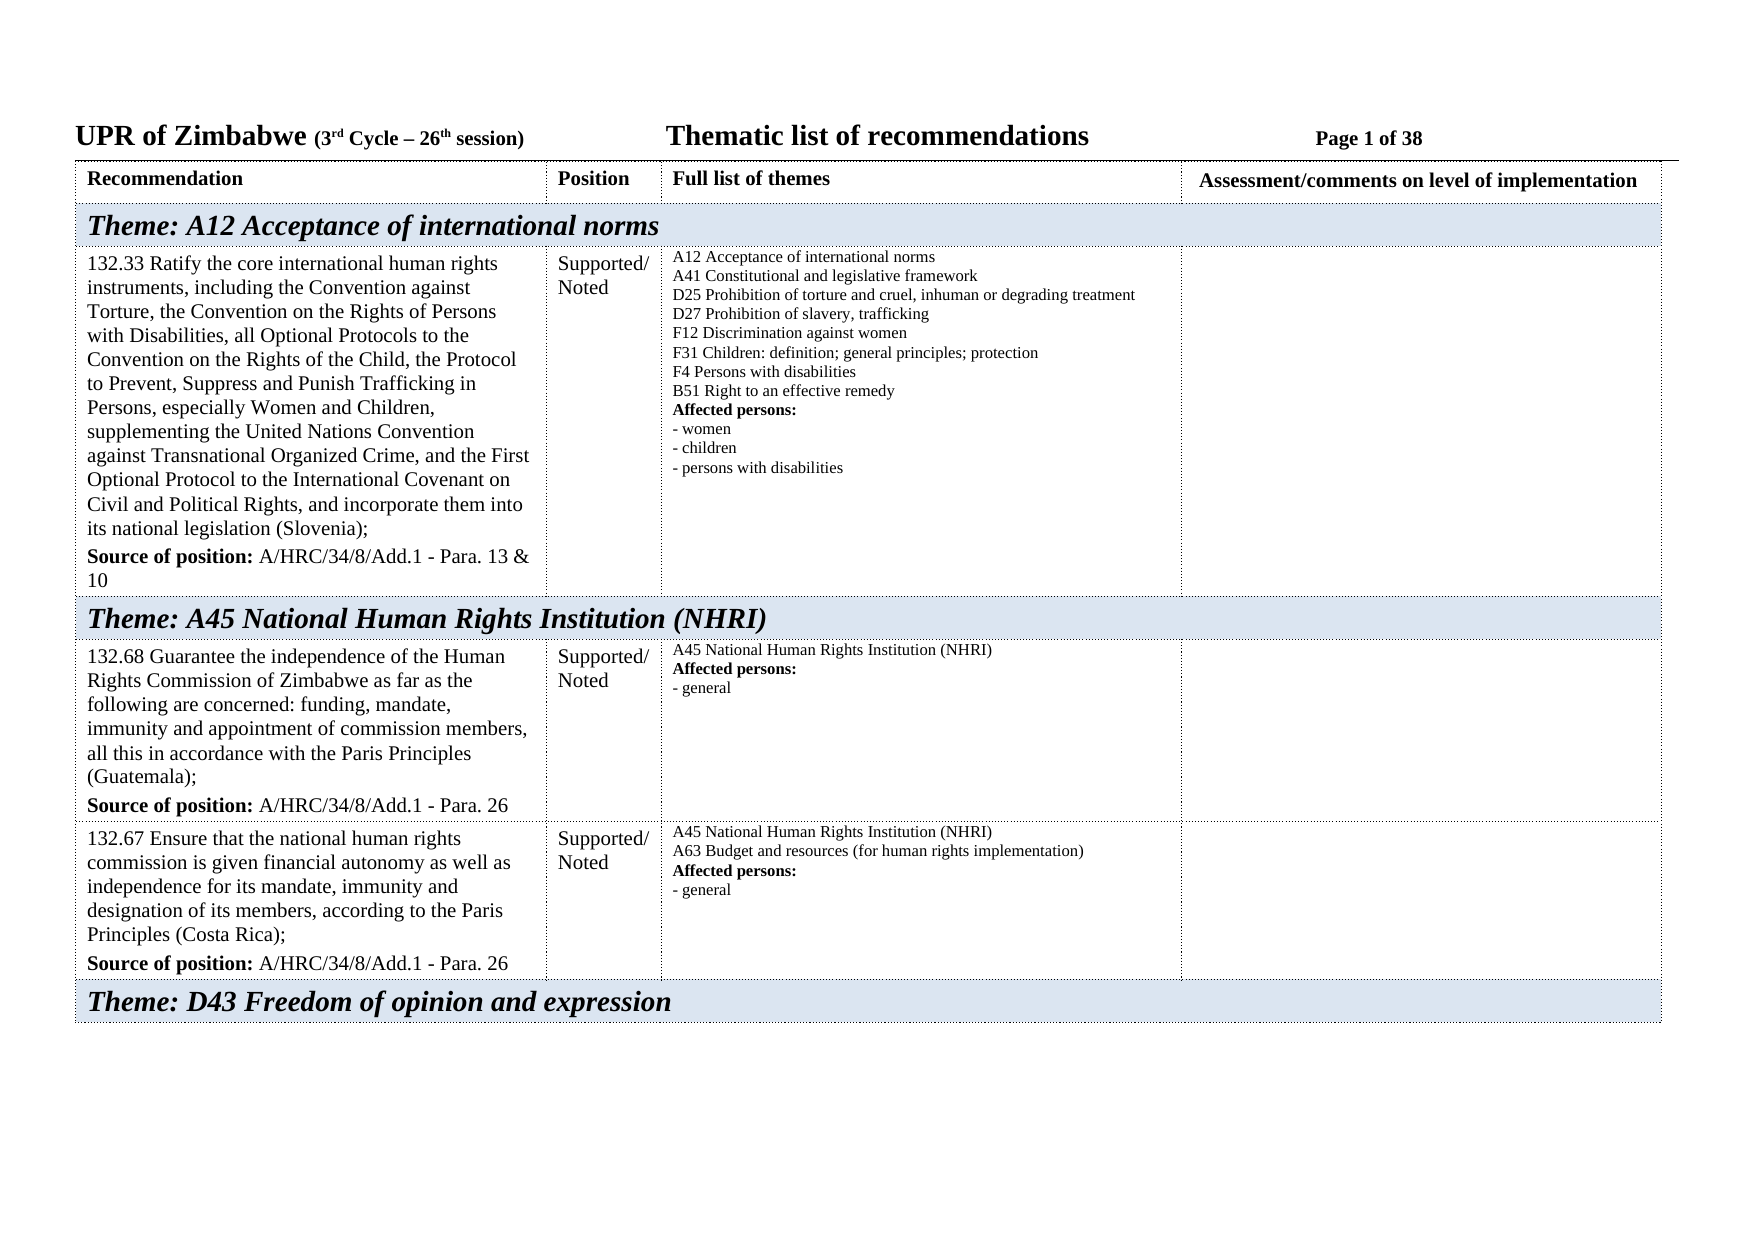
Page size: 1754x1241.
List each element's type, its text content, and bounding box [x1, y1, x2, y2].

table_cell A45 National Human Rights Institution (NHRI) A63 Budget and resources (for human rights implementation) Affected persons: - general [661, 821, 1182, 979]
table_cell 132.68 Guarantee the independence of the Human Rights Commission of Zimbabwe as far as the following are concerned: funding, mandate, immunity and appointment of commission members, all this in accordance with the Paris Principles (Guatemala); Source of position: A/HRC/34/8/Add.1 - Para. 26 [76, 639, 546, 821]
table_header Recommendation [76, 161, 546, 203]
table_cell Theme: A45 National Human Rights Institution (NHRI) [76, 596, 1661, 639]
table_cell Theme: D43 Freedom of opinion and expression [76, 979, 1661, 1022]
table_cell Supported/Noted [546, 246, 661, 596]
table_header Assessment/comments on level of implementation [1182, 161, 1661, 203]
table_header Position [546, 161, 661, 203]
table_cell Supported/Noted [546, 639, 661, 821]
table_cell A45 National Human Rights Institution (NHRI) Affected persons: - general [661, 639, 1182, 821]
table_header Full list of themes [661, 161, 1182, 203]
table_cell [1182, 246, 1661, 596]
table_cell [1182, 821, 1661, 979]
table_cell 132.33 Ratify the core international human rights instruments, including the Convention against Torture, the Convention on the Rights of Persons with Disabilities, all Optional Protocols to the Convention on the Rights of the Child, the Protocol to Prevent, Suppress and Punish Trafficking in Persons, especially Women and Children, supplementing the United Nations Convention against Transnational Organized Crime, and the First Optional Protocol to the International Covenant on Civil and Political Rights, and incorporate them into its national legislation (Slovenia); Source of position: A/HRC/34/8/Add.1 - Para. 13 & 10 [76, 246, 546, 596]
table_cell A12 Acceptance of international norms A41 Constitutional and legislative framework D25 Prohibition of torture and cruel, inhuman or degrading treatment D27 Prohibition of slavery, trafficking F12 Discrimination against women F31 Children: definition; general principles; protection F4 Persons with disabilities B51 Right to an effective remedy Affected persons: - women - children - persons with disabilities [661, 246, 1182, 596]
table_cell 132.67 Ensure that the national human rights commission is given financial autonomy as well as independence for its mandate, immunity and designation of its members, according to the Paris Principles (Costa Rica); Source of position: A/HRC/34/8/Add.1 - Para. 26 [76, 821, 546, 979]
table_cell Theme: A12 Acceptance of international norms [76, 203, 1661, 246]
table_cell [1182, 639, 1661, 821]
table_cell Supported/Noted [546, 821, 661, 979]
